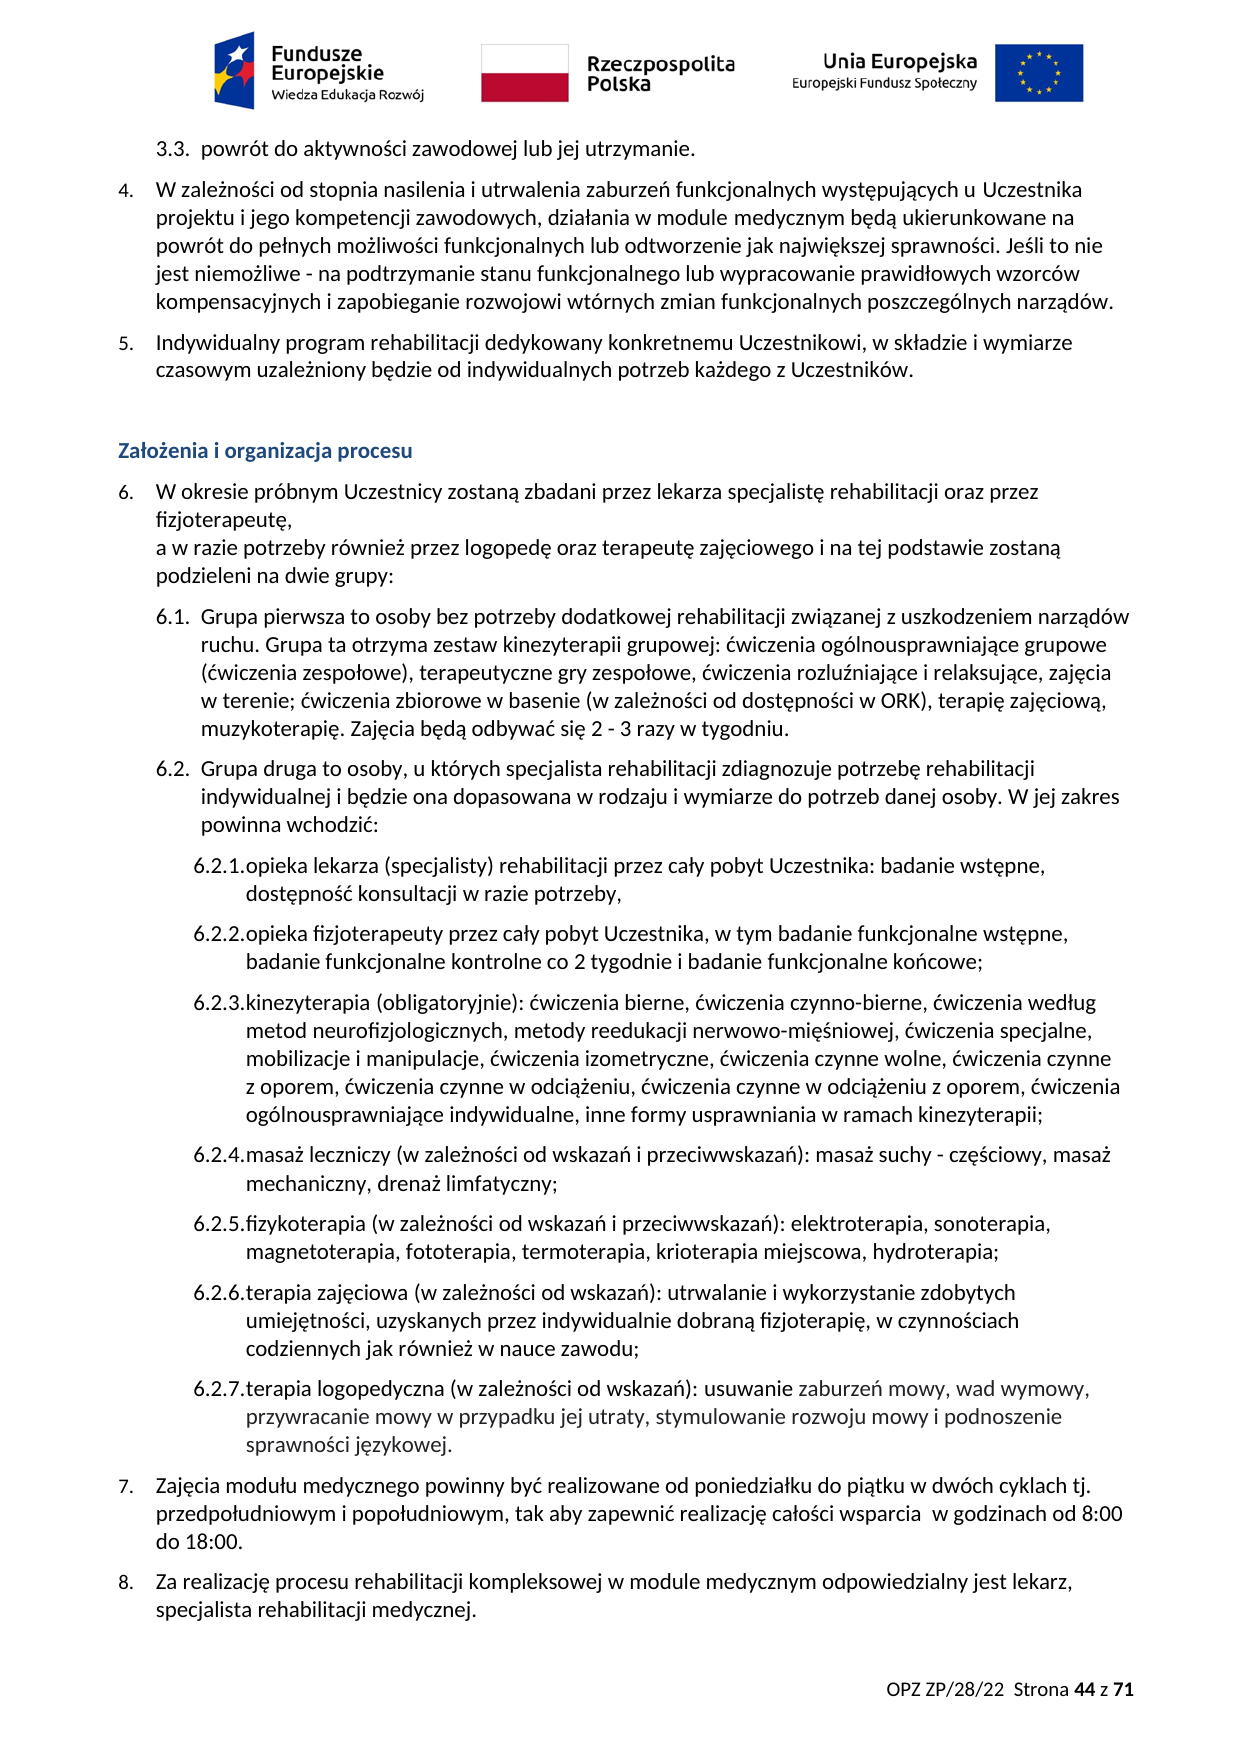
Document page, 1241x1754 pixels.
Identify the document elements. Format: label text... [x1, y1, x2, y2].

list terapia zajęciowa (w zależności od wskazań): utrwalanie i wykorzystanie zdobytych umiejętności, uzyskanych przez indywidualnie dobraną fizjoterapię, w czynnościach codziennych jak również w nauce zawodu; [193, 1278, 1134, 1362]
list W okresie próbnym Uczestnicy zostaną zbadani przez lekarza specjalistę rehabilitacji oraz przez fizjoterapeutę, a w razie potrzeby również przez logopedę oraz terapeutę zajęciowego i na tej podstawie zostaną podzieleni na dwie grupy: [118, 477, 1134, 589]
list opieka fizjoterapeuty przez cały pobyt Uczestnika, w tym badanie funkcjonalne wstępne, badanie funkcjonalne kontrolne co 2 tygodnie i badanie funkcjonalne końcowe; [193, 919, 1134, 976]
list opieka lekarza (specjalisty) rehabilitacji przez cały pobyt Uczestnika: badanie wstępne, dostępność konsultacji w razie potrzeby, [193, 851, 1134, 907]
list fizykoterapia (w zależności od wskazań i przeciwwskazań): elektroterapia, sonoterapia, magnetoterapia, fototerapia, termoterapia, krioterapia miejscowa, hydroterapia; [193, 1209, 1134, 1265]
list W zależności od stopnia nasilenia i utrwalenia zaburzeń funkcjonalnych występujących u Uczestnika projektu i jego kompetencji zawodowych, działania w module medycznym będą ukierunkowane na powrót do pełnych możliwości funkcjonalnych lub odtworzenie jak największej sprawności. Jeśli to nie jest niemożliwe - na podtrzymanie stanu funkcjonalnego lub wypracowanie prawidłowych wzorców kompensacyjnych i zapobieganie rozwojowi wtórnych zmian funkcjonalnych poszczególnych narządów. [118, 175, 1134, 315]
list masaż leczniczy (w zależności od wskazań i przeciwwskazań): masaż suchy - częściowy, masaż mechaniczny, drenaż limfatyczny; [193, 1141, 1134, 1197]
list terapia logopedyczna (w zależności od wskazań): usuwanie zaburzeń mowy, wad wymowy, przywracanie mowy w przypadku jej utraty, stymulowanie rozwoju mowy i podnoszenie sprawności językowej. [453, 1374, 1134, 1458]
list terapia logopedyczna (w zależności od wskazań): usuwanie zaburzeń mowy, wad wymowy, przywracanie mowy w przypadku jej utraty, stymulowanie rozwoju mowy i podnoszenie sprawności językowej. [193, 1374, 704, 1458]
list Za realizację procesu rehabilitacji kompleksowej w module medycznym odpowiedzialny jest lekarz, specjalista rehabilitacji medycznej. [118, 1567, 1134, 1623]
list Grupa pierwsza to osoby bez potrzeby dodatkowej rehabilitacji związanej z uszkodzeniem narządów ruchu. Grupa ta otrzyma zestaw kinezyterapii grupowej: ćwiczenia ogólnousprawniające grupowe (ćwiczenia zespołowe), terapeutyczne gry zespołowe, ćwiczenia rozluźniające i relaksujące, zajęcia w terenie; ćwiczenia zbiorowe w basenie (w zależności od dostępności w ORK), terapię zajęciową, muzykoterapię. Zajęcia będą odbywać się 2 - 3 razy w tygodniu. [156, 602, 1134, 742]
picture [195, 12, 1102, 128]
list Zajęcia modułu medycznego powinny być realizowane od poniedziałku do piątku w dwóch cyklach tj. przedpołudniowym i popołudniowym, tak aby zapewnić realizację całości wsparcia w godzinach od 8:00 do 18:00. [118, 1471, 1134, 1555]
list Indywidualny program rehabilitacji dedykowany konkretnemu Uczestnikowi, w składzie i wymiarze czasowym uzależniony będzie od indywidualnych potrzeb każdego z Uczestników. [118, 328, 1134, 384]
list kinezyterapia (obligatoryjnie): ćwiczenia bierne, ćwiczenia czynno-bierne, ćwiczenia według metod neurofizjologicznych, metody reedukacji nerwowo-mięśniowej, ćwiczenia specjalne, mobilizacje i manipulacje, ćwiczenia izometryczne, ćwiczenia czynne wolne, ćwiczenia czynne z oporem, ćwiczenia czynne w odciążeniu, ćwiczenia czynne w odciążeniu z oporem, ćwiczenia ogólnousprawniające indywidualne, inne formy usprawniania w ramach kinezyterapii; [193, 988, 1134, 1128]
text Założenia i organizacja procesu [118, 437, 1134, 465]
list Grupa druga to osoby, u których specjalista rehabilitacji zdiagnozuje potrzebę rehabilitacji indywidualnej i będzie ona dopasowana w rodzaju i wymiarze do potrzeb danej osoby. W jej zakres powinna wchodzić: [156, 754, 1134, 838]
list powrót do aktywności zawodowej lub jej utrzymanie. [156, 134, 1134, 162]
